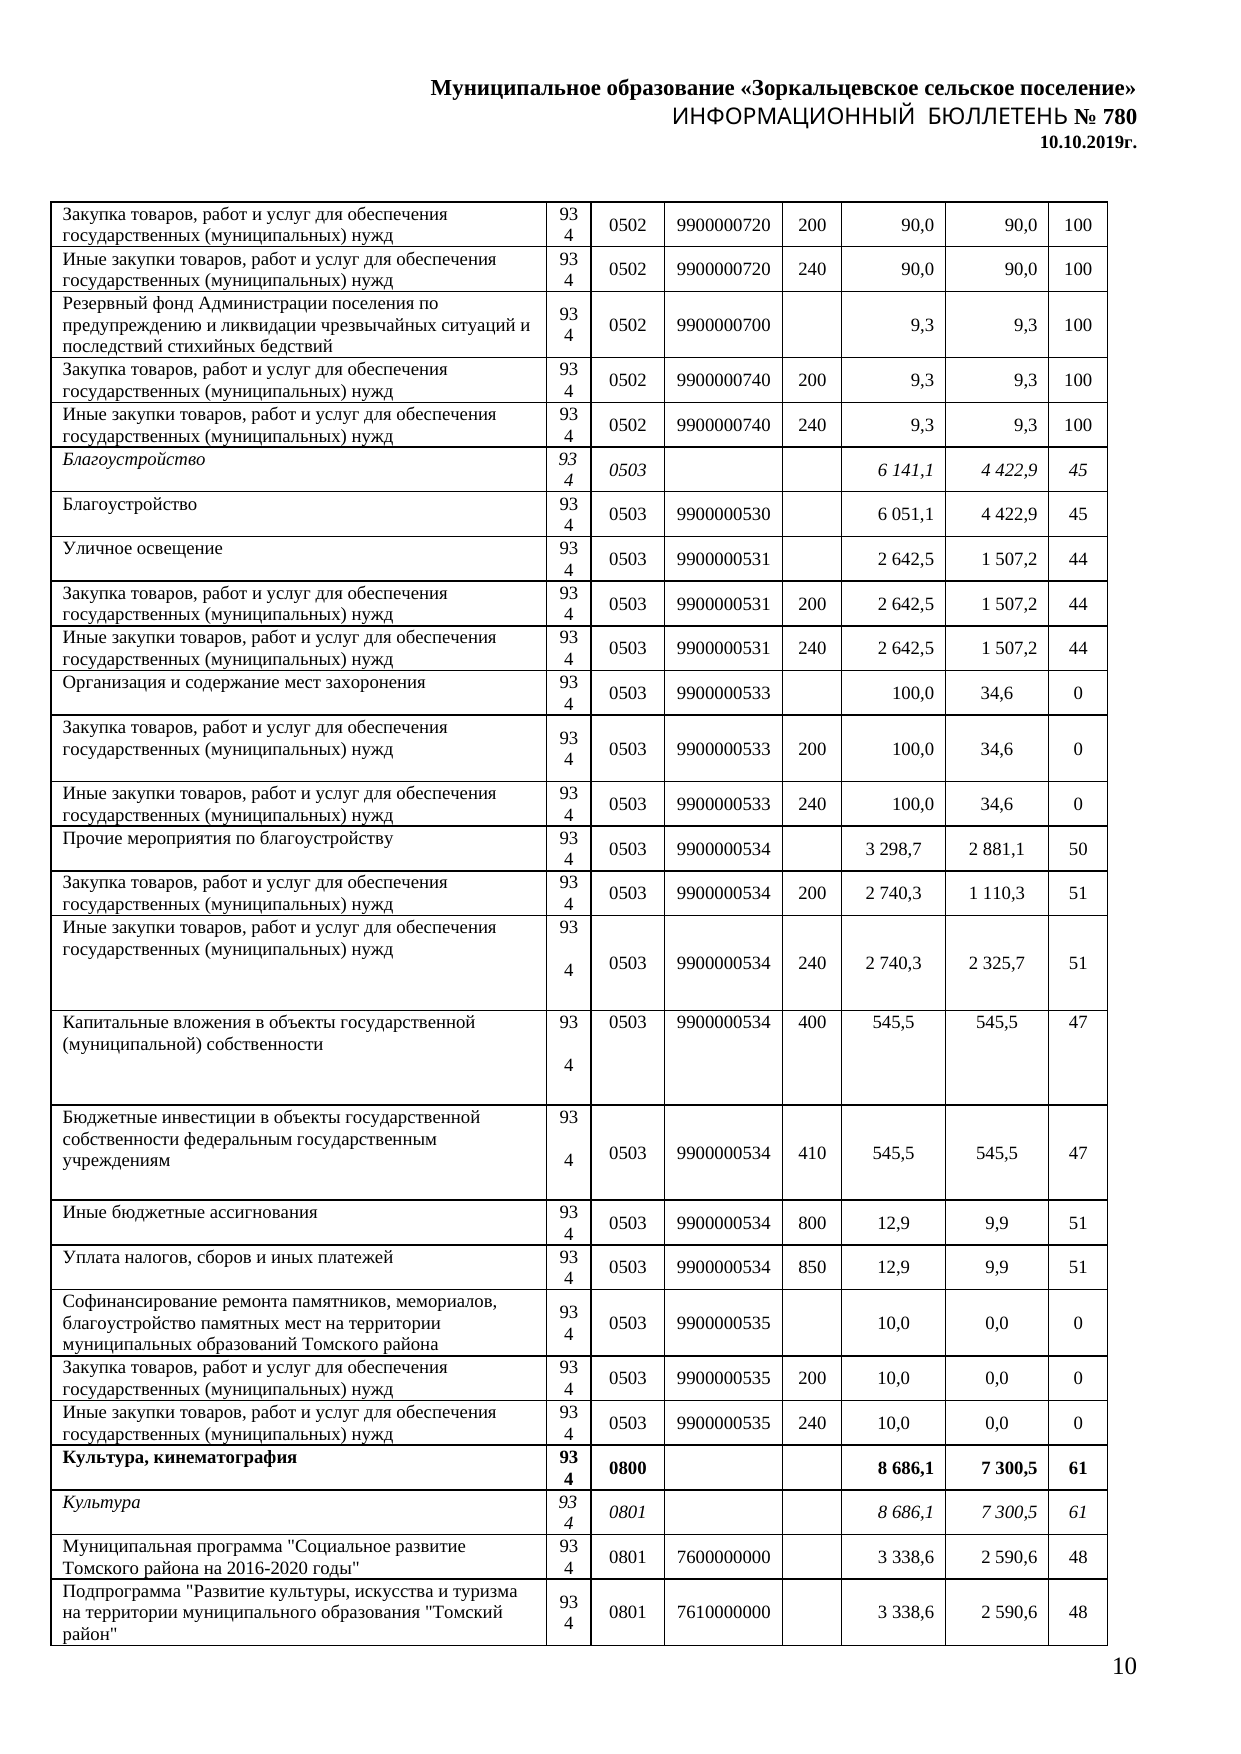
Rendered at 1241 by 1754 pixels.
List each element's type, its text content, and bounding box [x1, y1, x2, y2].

table_cell 934 [547, 1011, 590, 1104]
table_cell Закупка товаров, работ и услуг для обеспечения государственных (муниципальных) нужд [52, 872, 546, 914]
table_cell 12,9 [842, 1201, 945, 1244]
table_cell 0 [1049, 1357, 1107, 1399]
table_cell 3 298,7 [842, 827, 945, 870]
table_cell Прочие мероприятия по благоустройству [52, 827, 546, 870]
table_cell Благоустройство [52, 492, 546, 536]
table_cell [665, 1446, 782, 1489]
table_cell Закупка товаров, работ и услуг для обеспечения государственных (муниципальных) нужд [52, 358, 546, 401]
table_cell 9,3 [842, 358, 945, 401]
table_cell 1 507,2 [946, 537, 1048, 580]
table_cell 934 [547, 627, 590, 669]
table_cell 240 [783, 782, 841, 825]
table_cell 2 740,3 [842, 916, 945, 1009]
table_cell 200 [783, 358, 841, 401]
table_cell 10,0 [842, 1357, 945, 1399]
table_cell Муниципальная программа "Социальное развитие Томского района на 2016-2020 годы" [52, 1535, 546, 1578]
table_cell Резервный фонд Администрации поселения по предупреждению и ликвидации чрезвычайных ситуаций и последствий стихийных бедствий [52, 292, 546, 357]
table_cell [783, 448, 841, 491]
table_cell Иные закупки товаров, работ и услуг для обеспечения государственных (муниципальных) нужд [52, 782, 546, 825]
table_cell 2 881,1 [946, 827, 1048, 870]
table_cell 100 [1049, 203, 1107, 246]
table_cell 0503 [592, 1290, 664, 1355]
table_cell 0 [1049, 1290, 1107, 1355]
table_cell 200 [783, 203, 841, 246]
table_cell 8 686,1 [842, 1446, 945, 1489]
table_cell 0502 [592, 247, 664, 291]
table_cell 934 [547, 1491, 590, 1534]
table_cell 100 [1049, 247, 1107, 291]
table_cell 90,0 [842, 203, 945, 246]
table_cell 90,0 [946, 247, 1048, 291]
table_cell 240 [783, 403, 841, 446]
table_cell 2 642,5 [842, 582, 945, 625]
table_cell 200 [783, 716, 841, 781]
table_cell Иные закупки товаров, работ и услуг для обеспечения государственных (муниципальных) нужд [52, 403, 546, 446]
table_cell 9900000534 [665, 1246, 782, 1289]
table_cell 0503 [592, 1401, 664, 1444]
table_cell 34,6 [946, 671, 1048, 714]
table_cell Софинансирование ремонта памятников, мемориалов, благоустройство памятных мест на территории муниципальных образований Томского района [52, 1290, 546, 1355]
table_cell 934 [547, 582, 590, 625]
table_cell Иные закупки товаров, работ и услуг для обеспечения государственных (муниципальных) нужд [52, 627, 546, 669]
table_cell Закупка товаров, работ и услуг для обеспечения государственных (муниципальных) нужд [52, 203, 546, 246]
table_cell Подпрограмма "Развитие культуры, искусства и туризма на территории муниципального образования "Томский район" [52, 1580, 546, 1644]
table_cell 0 [1049, 716, 1107, 781]
table_cell 934 [547, 1401, 590, 1444]
table_cell 100 [1049, 358, 1107, 401]
table_cell 51 [1049, 872, 1107, 914]
table_cell 48 [1049, 1535, 1107, 1578]
table_cell 200 [783, 582, 841, 625]
table_cell 9900000534 [665, 1201, 782, 1244]
table_cell [783, 1446, 841, 1489]
table_cell 61 [1049, 1446, 1107, 1489]
table_cell [665, 448, 782, 491]
table_cell [783, 1535, 841, 1578]
table_cell 9900000700 [665, 292, 782, 357]
table_cell 45 [1049, 448, 1107, 491]
table_cell 545,5 [842, 1106, 945, 1199]
table_cell 9900000533 [665, 782, 782, 825]
table_cell 934 [547, 1246, 590, 1289]
table_cell Закупка товаров, работ и услуг для обеспечения государственных (муниципальных) нужд [52, 716, 546, 781]
table_cell 0503 [592, 1201, 664, 1244]
table_cell 2 590,6 [946, 1535, 1048, 1578]
table_cell Иные закупки товаров, работ и услуг для обеспечения государственных (муниципальных) нужд [52, 247, 546, 291]
table_cell 200 [783, 872, 841, 914]
table_cell 0 [1049, 782, 1107, 825]
table_cell 934 [547, 448, 590, 491]
table_cell Закупка товаров, работ и услуг для обеспечения государственных (муниципальных) нужд [52, 1357, 546, 1399]
table_cell 0,0 [946, 1357, 1048, 1399]
table_cell Бюджетные инвестиции в объекты государственной собственности федеральным государственным учреждениям [52, 1106, 546, 1199]
table_cell 9,9 [946, 1246, 1048, 1289]
table_cell 100,0 [842, 716, 945, 781]
table_cell 0503 [592, 827, 664, 870]
table_cell [783, 292, 841, 357]
table_cell [783, 537, 841, 580]
table_cell 240 [783, 916, 841, 1009]
table_cell 0503 [592, 582, 664, 625]
table_cell 0 [1049, 1401, 1107, 1444]
table_cell 50 [1049, 827, 1107, 870]
table_cell 2 642,5 [842, 627, 945, 669]
table_cell 9,9 [946, 1201, 1048, 1244]
table_cell 47 [1049, 1011, 1107, 1104]
table_cell Закупка товаров, работ и услуг для обеспечения государственных (муниципальных) нужд [52, 582, 546, 625]
table_cell 34,6 [946, 782, 1048, 825]
table_cell 100 [1049, 403, 1107, 446]
table_cell 0801 [592, 1491, 664, 1534]
table_cell 0503 [592, 782, 664, 825]
table_cell 8 686,1 [842, 1491, 945, 1534]
table_cell 9900000534 [665, 872, 782, 914]
table_cell 3 338,6 [842, 1580, 945, 1644]
table_cell 545,5 [946, 1011, 1048, 1104]
table_cell 1 507,2 [946, 582, 1048, 625]
table_cell 240 [783, 247, 841, 291]
table_cell 0,0 [946, 1290, 1048, 1355]
table_cell 934 [547, 1201, 590, 1244]
table_cell 9900000720 [665, 247, 782, 291]
table_cell Культура, кинематография [52, 1446, 546, 1489]
table_cell 44 [1049, 627, 1107, 669]
table_cell 9,3 [842, 292, 945, 357]
table_cell 9900000534 [665, 827, 782, 870]
table_cell 44 [1049, 537, 1107, 580]
table_cell 934 [547, 671, 590, 714]
table_cell 51 [1049, 1246, 1107, 1289]
table_cell 9900000531 [665, 582, 782, 625]
table_cell 9900000534 [665, 1011, 782, 1104]
table_cell 934 [547, 1106, 590, 1199]
table_cell 47 [1049, 1106, 1107, 1199]
table_cell 0502 [592, 203, 664, 246]
table_cell 0503 [592, 1011, 664, 1104]
table_cell 10,0 [842, 1290, 945, 1355]
table_cell 12,9 [842, 1246, 945, 1289]
table_cell 934 [547, 782, 590, 825]
table_cell 9900000740 [665, 358, 782, 401]
table_cell 7 300,5 [946, 1491, 1048, 1534]
table_cell [783, 671, 841, 714]
table_cell 51 [1049, 916, 1107, 1009]
table_cell 9900000535 [665, 1290, 782, 1355]
table_cell 9900000531 [665, 537, 782, 580]
table_cell 800 [783, 1201, 841, 1244]
table_cell 0503 [592, 916, 664, 1009]
table_cell 9900000720 [665, 203, 782, 246]
table_cell 545,5 [946, 1106, 1048, 1199]
table_cell 934 [547, 1446, 590, 1489]
table_cell 934 [547, 203, 590, 246]
table_cell 0801 [592, 1580, 664, 1644]
table_cell 9900000535 [665, 1401, 782, 1444]
table_cell 2 740,3 [842, 872, 945, 914]
table_cell 0503 [592, 537, 664, 580]
table_cell Иные закупки товаров, работ и услуг для обеспечения государственных (муниципальных) нужд [52, 916, 546, 1009]
table_cell 934 [547, 827, 590, 870]
table_cell Уплата налогов, сборов и иных платежей [52, 1246, 546, 1289]
table_cell 0,0 [946, 1401, 1048, 1444]
table_cell 0503 [592, 1357, 664, 1399]
table_cell 934 [547, 492, 590, 536]
table_cell 44 [1049, 582, 1107, 625]
table_cell 545,5 [842, 1011, 945, 1104]
table_cell Капитальные вложения в объекты государственной (муниципальной) собственности [52, 1011, 546, 1104]
table_cell 9900000534 [665, 1106, 782, 1199]
table_cell 400 [783, 1011, 841, 1104]
table_cell 1 507,2 [946, 627, 1048, 669]
table_cell [783, 1290, 841, 1355]
table_cell 0503 [592, 872, 664, 914]
table_cell 45 [1049, 492, 1107, 536]
table_cell 4 422,9 [946, 448, 1048, 491]
table_cell 240 [783, 1401, 841, 1444]
table_cell Благоустройство [52, 448, 546, 491]
table_cell 3 338,6 [842, 1535, 945, 1578]
table_cell 934 [547, 358, 590, 401]
table_cell 9900000534 [665, 916, 782, 1009]
table_cell 0503 [592, 1106, 664, 1199]
table_cell 0 [1049, 671, 1107, 714]
table_cell 34,6 [946, 716, 1048, 781]
table_cell 934 [547, 292, 590, 357]
table_cell 9900000535 [665, 1357, 782, 1399]
table_cell 934 [547, 1580, 590, 1644]
table_cell 0502 [592, 358, 664, 401]
table_cell 6 051,1 [842, 492, 945, 536]
table_cell 934 [547, 1357, 590, 1399]
table_cell 0502 [592, 292, 664, 357]
table_cell 0800 [592, 1446, 664, 1489]
table_cell 6 141,1 [842, 448, 945, 491]
table_cell 0502 [592, 403, 664, 446]
table_cell 9,3 [842, 403, 945, 446]
table_cell 7600000000 [665, 1535, 782, 1578]
table_cell 7 300,5 [946, 1446, 1048, 1489]
table_cell 0503 [592, 448, 664, 491]
table_cell 4 422,9 [946, 492, 1048, 536]
table_cell 90,0 [842, 247, 945, 291]
table_cell [665, 1491, 782, 1534]
table_cell Иные закупки товаров, работ и услуг для обеспечения государственных (муниципальных) нужд [52, 1401, 546, 1444]
table_cell 1 110,3 [946, 872, 1048, 914]
table_cell 9900000740 [665, 403, 782, 446]
table_cell 934 [547, 1290, 590, 1355]
table_cell 934 [547, 537, 590, 580]
table_cell [783, 1580, 841, 1644]
table_cell 200 [783, 1357, 841, 1399]
table_cell [783, 827, 841, 870]
table_cell 0503 [592, 716, 664, 781]
table_cell 0503 [592, 671, 664, 714]
table_cell [783, 492, 841, 536]
table_cell 0503 [592, 492, 664, 536]
table_cell 934 [547, 916, 590, 1009]
table_cell 100,0 [842, 782, 945, 825]
table_cell 100,0 [842, 671, 945, 714]
table_cell 9900000533 [665, 716, 782, 781]
table_cell 100 [1049, 292, 1107, 357]
table_cell 9,3 [946, 358, 1048, 401]
table_cell Иные бюджетные ассигнования [52, 1201, 546, 1244]
table_cell 2 325,7 [946, 916, 1048, 1009]
table_cell 51 [1049, 1201, 1107, 1244]
table_cell 9900000530 [665, 492, 782, 536]
table_cell 10,0 [842, 1401, 945, 1444]
table_cell 240 [783, 627, 841, 669]
table_cell 934 [547, 872, 590, 914]
table_cell [783, 1491, 841, 1534]
table_cell 48 [1049, 1580, 1107, 1644]
table_cell 0503 [592, 1246, 664, 1289]
table_cell Культура [52, 1491, 546, 1534]
table_cell 2 642,5 [842, 537, 945, 580]
table_cell 934 [547, 716, 590, 781]
table_cell 934 [547, 403, 590, 446]
table_cell 0801 [592, 1535, 664, 1578]
table_cell 90,0 [946, 203, 1048, 246]
table_cell 7610000000 [665, 1580, 782, 1644]
table_cell Уличное освещение [52, 537, 546, 580]
table_cell Организация и содержание мест захоронения [52, 671, 546, 714]
table_cell 410 [783, 1106, 841, 1199]
table_cell 9,3 [946, 403, 1048, 446]
table_cell 9900000531 [665, 627, 782, 669]
table_cell 0503 [592, 627, 664, 669]
table_cell 9,3 [946, 292, 1048, 357]
table_cell 2 590,6 [946, 1580, 1048, 1644]
table_cell 9900000533 [665, 671, 782, 714]
table_cell 850 [783, 1246, 841, 1289]
table_cell 61 [1049, 1491, 1107, 1534]
table_cell 934 [547, 1535, 590, 1578]
table_cell 934 [547, 247, 590, 291]
